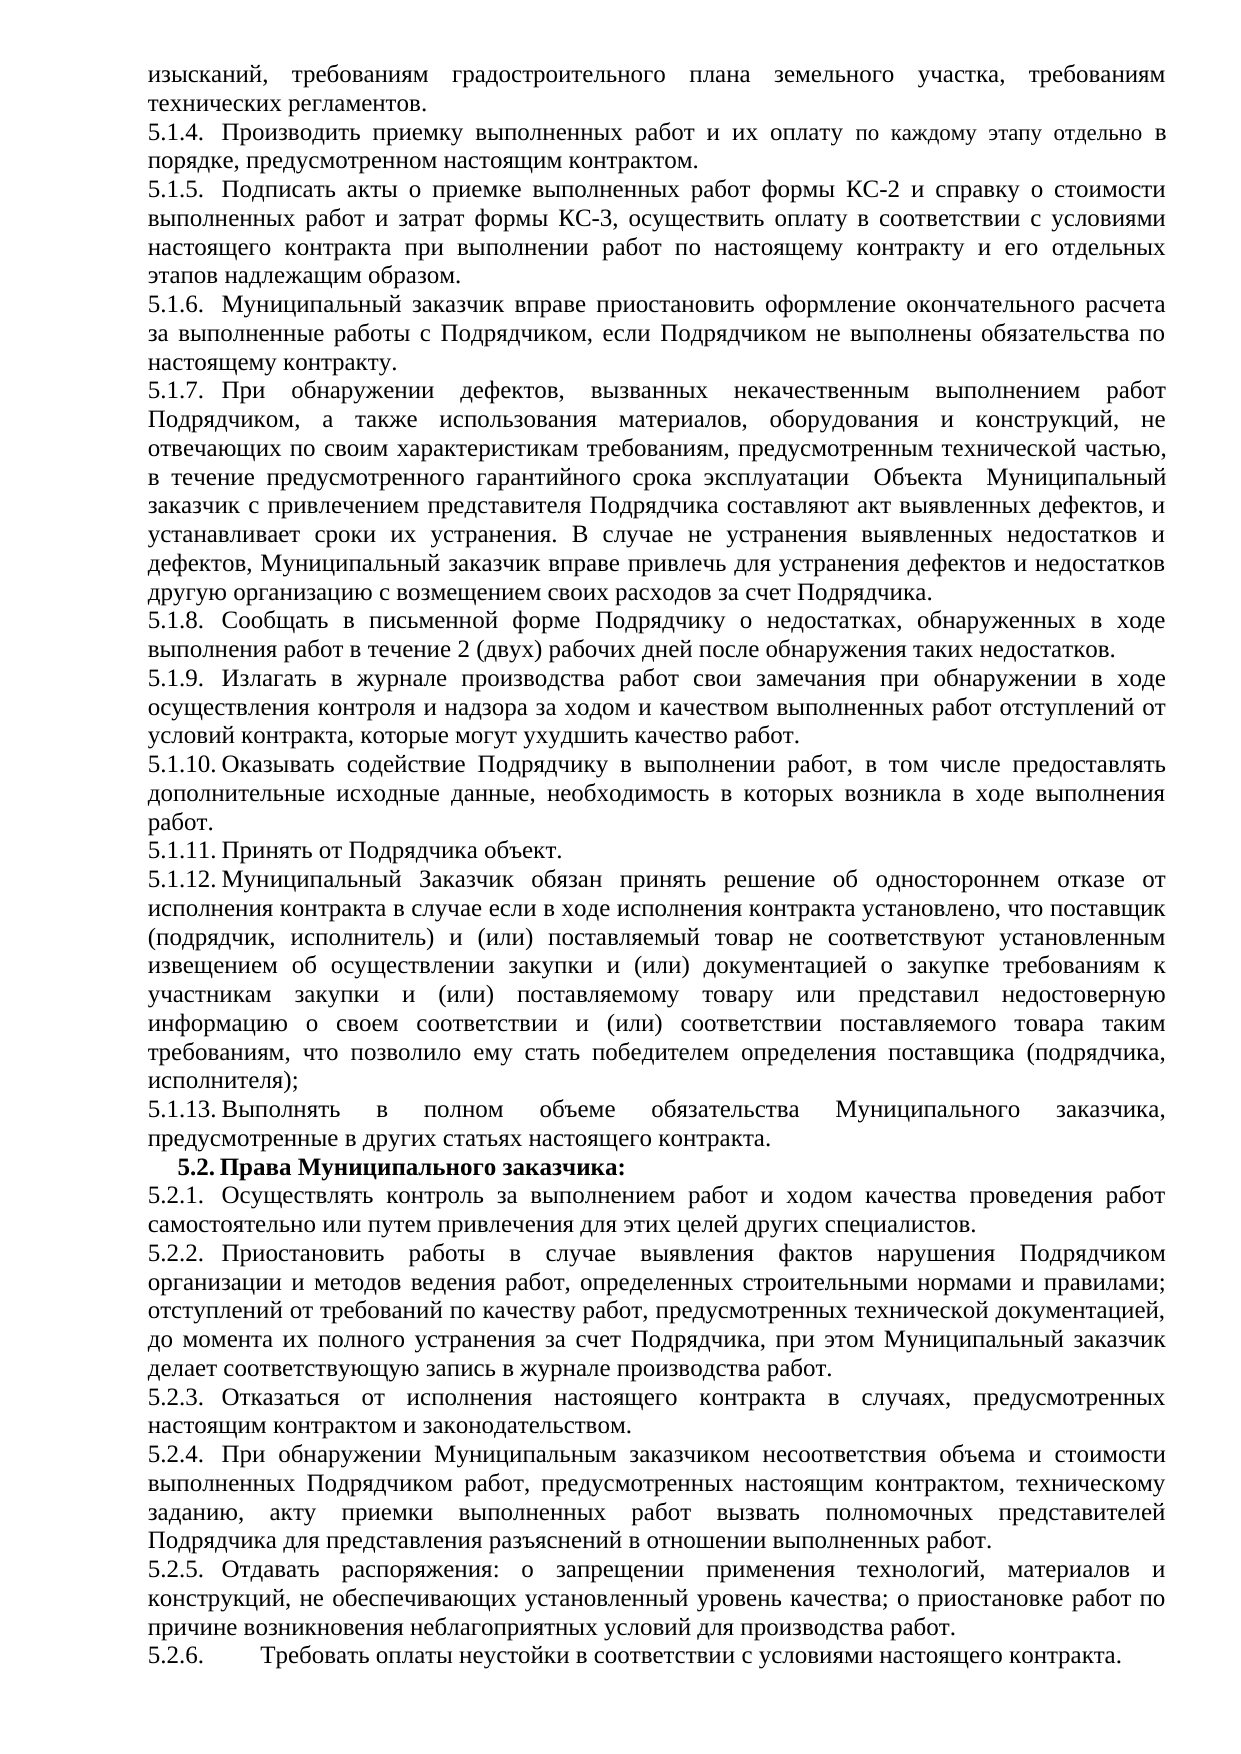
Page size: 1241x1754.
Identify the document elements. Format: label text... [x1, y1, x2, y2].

list Подписать акты о приемке выполненных работ формы КС-2 и справку о стоимости выполненных работ и затрат формы КС-3, осуществить оплату в соответствии с условиями настоящего контракта при выполнении работ по настоящему контракту и его отдельных этапов надлежащим образом. [148, 174, 1167, 289]
list Требовать оплаты неустойки в соответствии с условиями настоящего контракта. [148, 1640, 1167, 1669]
list Осуществлять контроль за выполнением работ и ходом качества проведения работ самостоятельно или путем привлечения для этих целей других специалистов. [148, 1180, 1167, 1238]
list Отдавать распоряжения: о запрещении применения технологий, материалов и конструкций, не обеспечивающих установленный уровень качества; о приостановке работ по причине возникновения неблагоприятных условий для производства работ. [148, 1554, 1167, 1640]
list Права Муниципального заказчика: [177, 1152, 1167, 1180]
list Приостановить работы в случае выявления фактов нарушения Подрядчиком организации и методов ведения работ, определенных строительными нормами и правилами; отступлений от требований по качеству работ, предусмотренных технической документацией, до момента их полного устранения за счет Подрядчика, при этом Муниципальный заказчик делает соответствующую запись в журнале производства работ. [148, 1238, 1167, 1382]
list Излагать в журнале производства работ свои замечания при обнаружении в ходе осуществления контроля и надзора за ходом и качеством выполненных работ отступлений от условий контракта, которые могут ухудшить качество работ. [148, 663, 1167, 749]
list При обнаружении дефектов, вызванных некачественным выполнением работ Подрядчиком, а также использования материалов, оборудования и конструкций, не отвечающих по своим характеристикам требованиям, предусмотренным технической частью, в течение предусмотренного гарантийного срока эксплуатации Объекта Муниципальный заказчик с привлечением представителя Подрядчика составляют акт выявленных дефектов, и устанавливает сроки их устранения. В случае не устранения выявленных недостатков и дефектов, Муниципальный заказчик вправе привлечь для устранения дефектов и недостатков другую организацию с возмещением своих расходов за счет Подрядчика. [148, 375, 1167, 605]
list При обнаружении Муниципальным заказчиком несоответствия объема и стоимости выполненных Подрядчиком работ, предусмотренных настоящим контрактом, техническому заданию, акту приемки выполненных работ вызвать полномочных представителей Подрядчика для представления разъяснений в отношении выполненных работ. [148, 1439, 1167, 1554]
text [148, 59, 1167, 117]
list Отказаться от исполнения настоящего контракта в случаях, предусмотренных настоящим контрактом и законодательством. [148, 1382, 1167, 1439]
list Сообщать в письменной форме Подрядчику о недостатках, обнаруженных в ходе выполнения работ в течение 2 (двух) рабочих дней после обнаружения таких недостатков. [148, 605, 1167, 663]
list Муниципальный заказчик вправе приостановить оформление окончательного расчета за выполненные работы с Подрядчиком, если Подрядчиком не выполнены обязательства по настоящему контракту. [148, 289, 1167, 375]
list Оказывать содействие Подрядчику в выполнении работ, в том числе предоставлять дополнительные исходные данные, необходимость в которых возникла в ходе выполнения работ. [148, 749, 1167, 835]
list Выполнять в полном объеме обязательства Муниципального заказчика, предусмотренные в других статьях настоящего контракта. [148, 1094, 1167, 1152]
list Муниципальный Заказчик обязан принять решение об одностороннем отказе от исполнения контракта в случае если в ходе исполнения контракта установлено, что поставщик (подрядчик, исполнитель) и (или) поставляемый товар не соответствуют установленным извещением об осуществлении закупки и (или) документацией о закупке требованиям к участникам закупки и (или) поставляемому товару или представил недостоверную информацию о своем соответствии и (или) соответствии поставляемого товара таким требованиям, что позволило ему стать победителем определения поставщика (подрядчика, исполнителя); [148, 864, 1167, 1094]
list Производить приемку выполненных работ и их оплату по каждому этапу отдельно в порядке, предусмотренном настоящим контрактом. [148, 117, 1167, 174]
list Принять от Подрядчика объект. [148, 835, 1167, 864]
